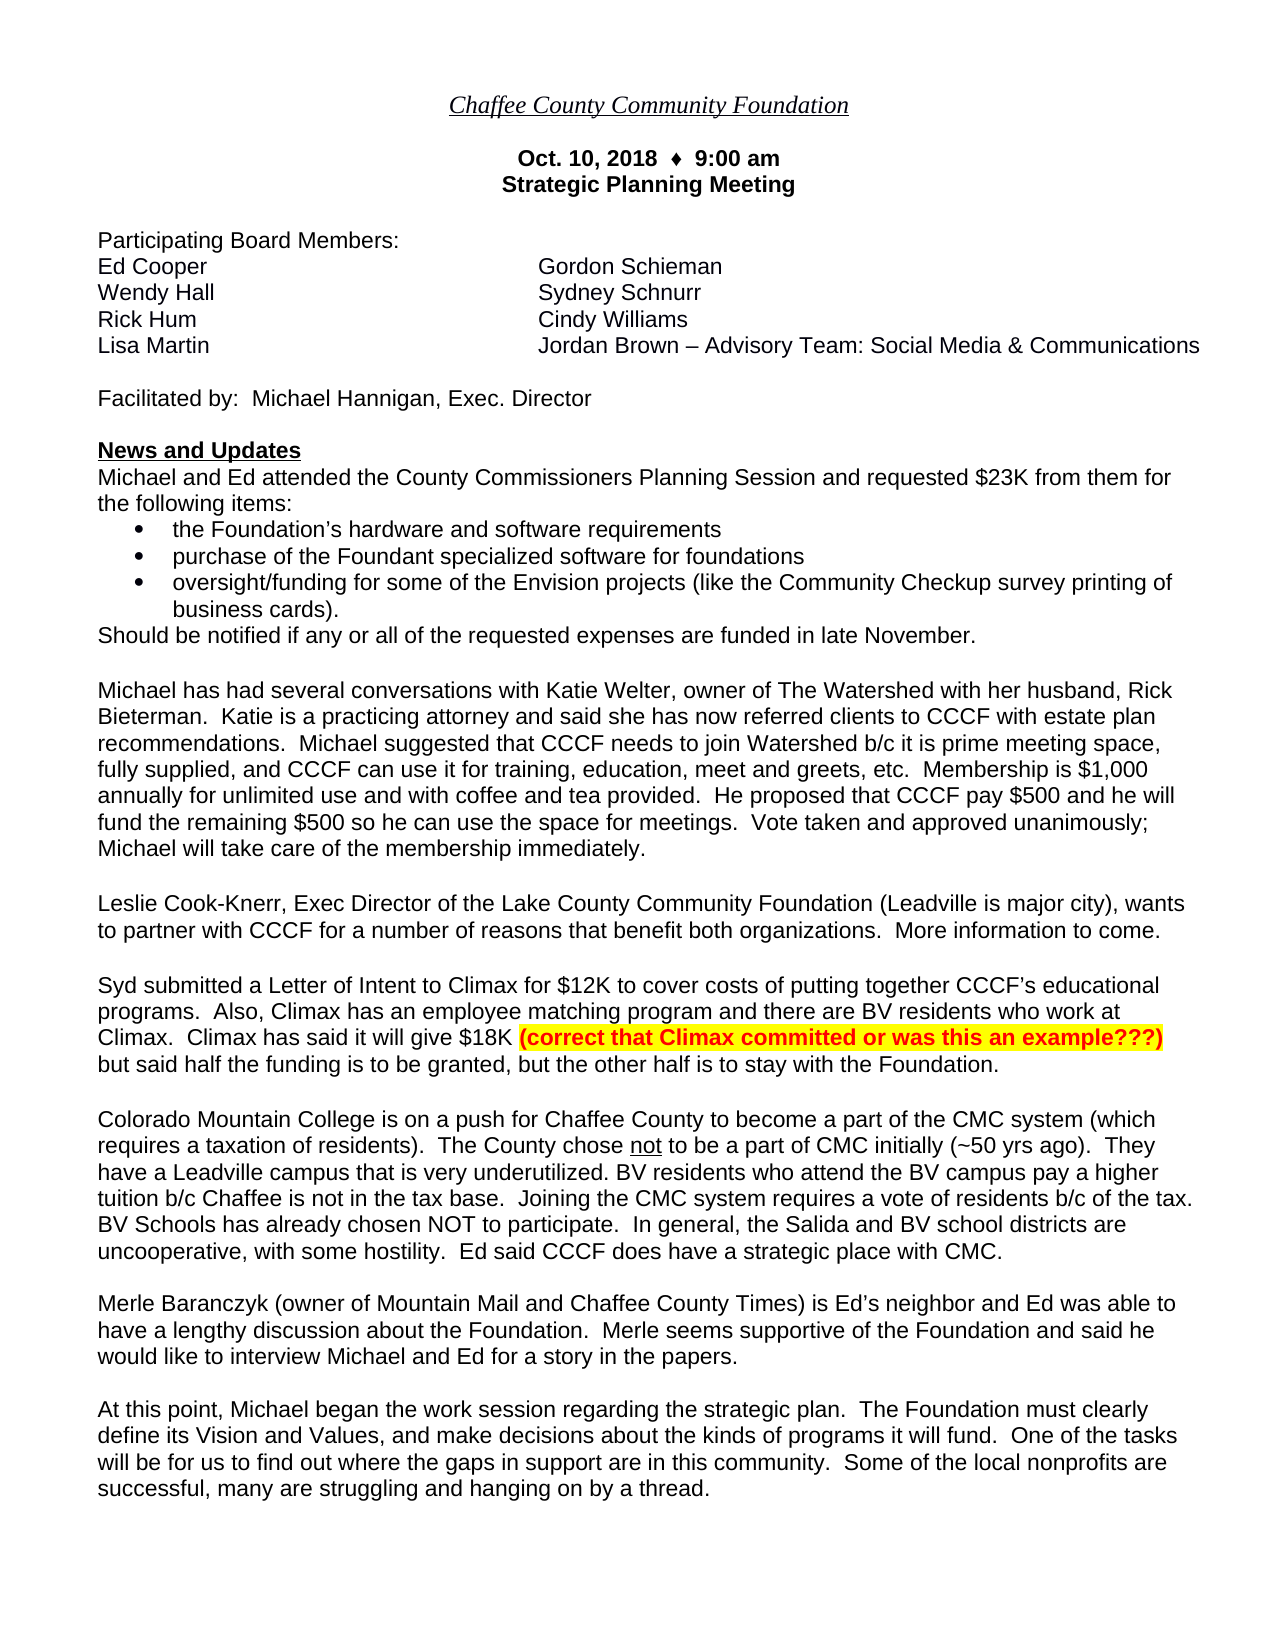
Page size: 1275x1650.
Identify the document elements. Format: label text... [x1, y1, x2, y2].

table_header Ed Cooper [98, 253, 538, 279]
table_cell Sydney Schnurr [538, 279, 1213, 306]
table_cell Lisa Martin [98, 332, 538, 358]
text At this point, Michael began the work session regarding the strategic plan. The Foundation must clearly define its Vision and Values, and make decisions about the kinds of programs it will fund. One of the tasks will be for us to find out where the gaps in support are in this community. Some of the local nonprofits are successful, many are struggling and hanging on by a thread. [97, 1396, 1200, 1501]
text Merle Baranczyk (owner of Mountain Mail and Chaffee County Times) is Ed’s neighbor and Ed was able to have a lengthy discussion about the Foundation. Merle seems supportive of the Foundation and said he would like to interview Michael and Ed for a story in the papers. [97, 1290, 1200, 1369]
text Michael and Ed attended the County Commissioners Planning Session and requested $23K from them for the following items: [97, 464, 1200, 516]
text Oct. 10, 2018 ♦ 9:00 am [97, 145, 1200, 171]
text Chaffee County Community Foundation [97, 90, 1200, 119]
table_header Gordon Schieman [538, 253, 1213, 279]
table_cell Wendy Hall [98, 279, 538, 306]
text Colorado Mountain College is on a push for Chaffee County to become a part of the CMC system (which requires a taxation of residents). The County chose not to be a part of CMC initially (~50 yrs ago). They have a Leadville campus that is very underutilized. BV residents who attend the BV campus pay a higher tuition b/c Chaffee is not in the tax base. Joining the CMC system requires a vote of residents b/c of the tax. BV Schools has already chosen NOT to participate. In general, the Salida and BV school districts are uncooperative, with some hostility. Ed said CCCF does have a strategic place with CMC. [97, 1106, 1200, 1264]
text Syd submitted a Letter of Intent to Climax for $12K to cover costs of putting together CCCF’s educational programs. Also, Climax has an employee matching program and there are BV residents who work at Climax. Climax has said it will give $18K (correct that Climax committed or was this an example???) but said half the funding is to be granted, but the other half is to stay with the Foundation. [97, 972, 1200, 1077]
table_cell Rick Hum [98, 306, 538, 332]
text Should be notified if any or all of the requested expenses are funded in late November. [97, 622, 1200, 648]
text Facilitated by: Michael Hannigan, Exec. Director [97, 385, 1200, 411]
list oversight/funding for some of the Envision projects (like the Community Checkup survey printing of business cards). [135, 569, 1200, 622]
list purchase of the Foundant specialized software for foundations [135, 543, 1200, 569]
list the Foundation’s hardware and software requirements [135, 516, 1200, 543]
text Leslie Cook-Knerr, Exec Director of the Lake County Community Foundation (Leadville is major city), wants to partner with CCCF for a number of reasons that benefit both organizations. More information to come. [97, 890, 1200, 943]
text Michael has had several conversations with Katie Welter, owner of The Watershed with her husband, Rick Bieterman. Katie is a practicing attorney and said she has now referred clients to CCCF with estate plan recommendations. Michael suggested that CCCF needs to join Watershed b/c it is prime meeting space, fully supplied, and CCCF can use it for training, education, meet and greets, etc. Membership is $1,000 annually for unlimited use and with coffee and tea provided. He proposed that CCCF pay $500 and he will fund the remaining $500 so he can use the space for meetings. Vote taken and approved unanimously; Michael will take care of the membership immediately. [97, 677, 1200, 861]
text Participating Board Members: [97, 227, 1200, 253]
text Strategic Planning Meeting [97, 171, 1200, 198]
text News and Updates [97, 437, 1200, 464]
table_cell Jordan Brown – Advisory Team: Social Media & Communications [538, 332, 1213, 358]
table_cell Cindy Williams [538, 306, 1213, 332]
